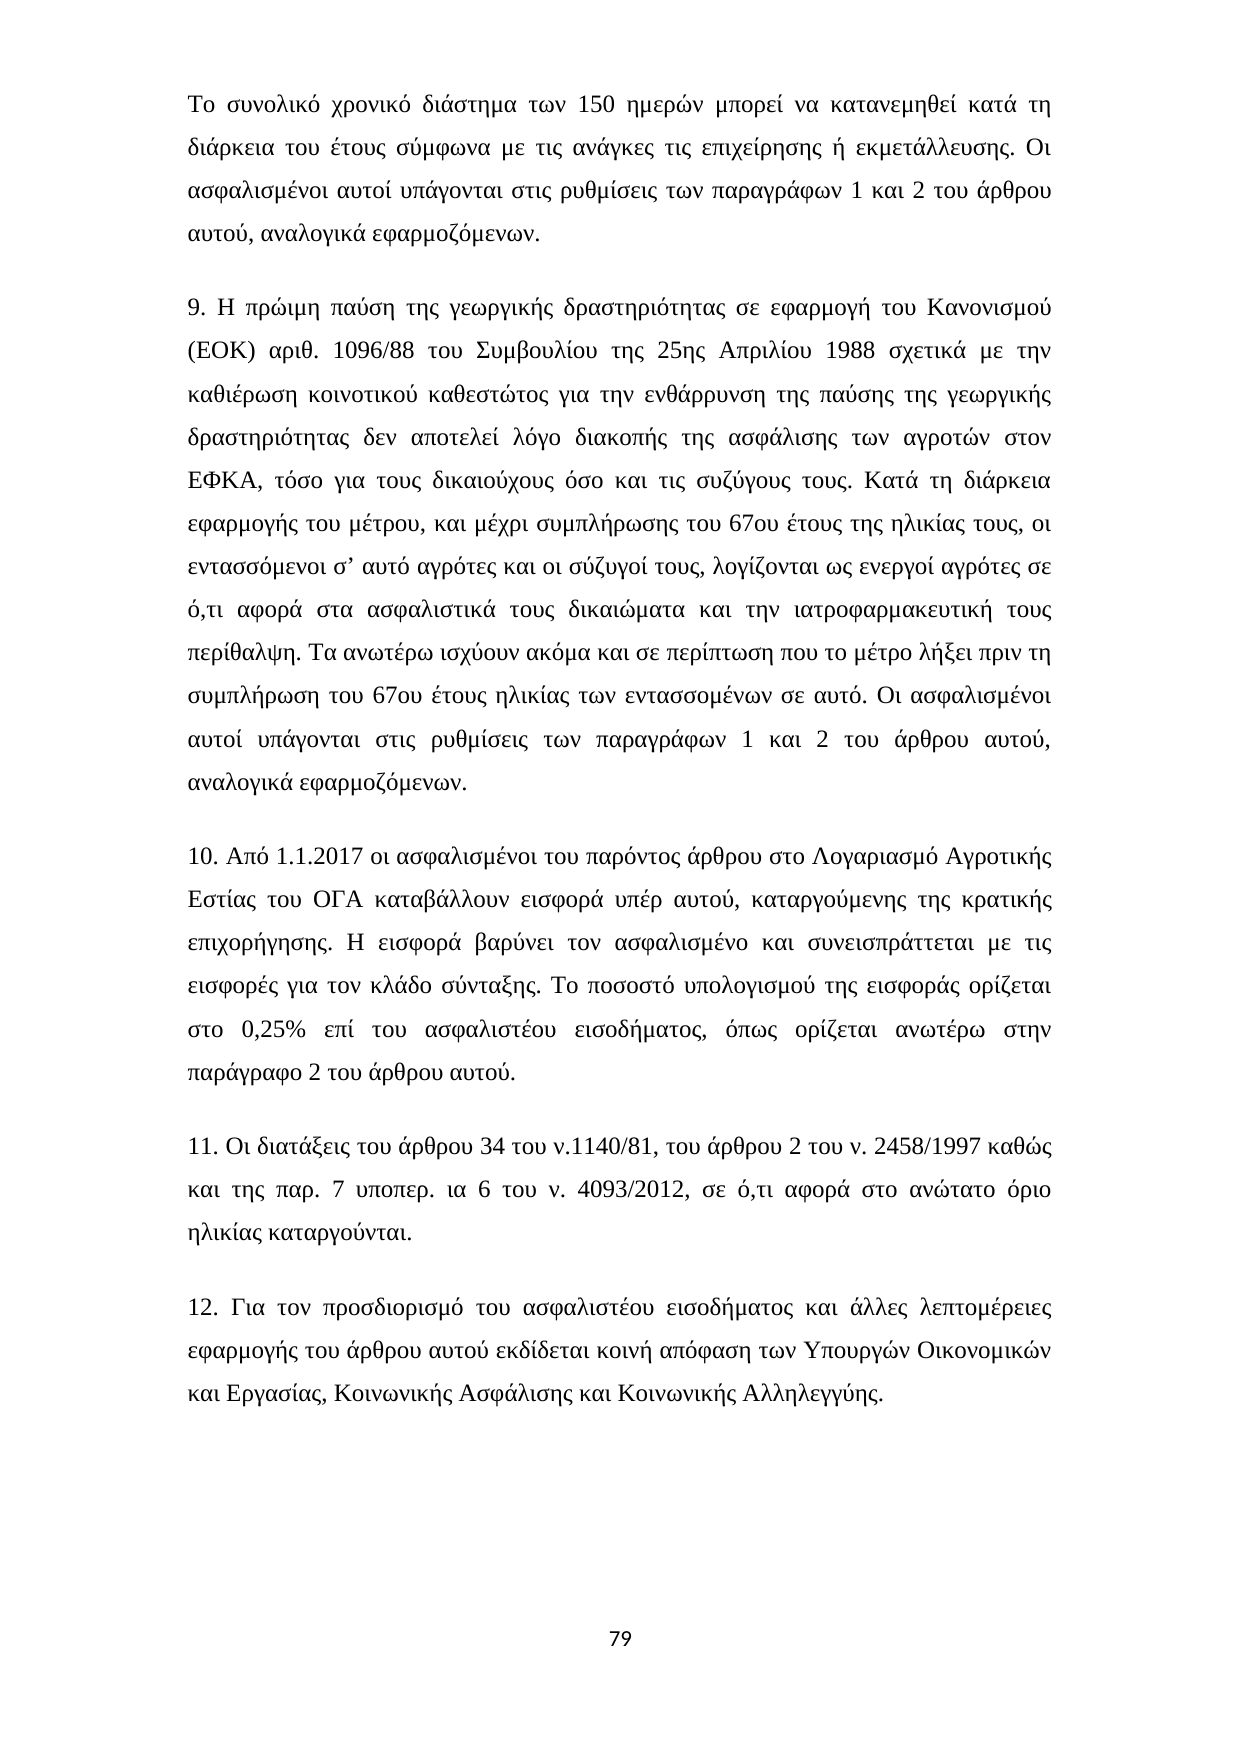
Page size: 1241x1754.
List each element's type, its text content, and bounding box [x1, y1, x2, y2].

text 12. Για τον προσδιορισμό του ασφαλιστέου εισοδήματος και άλλες λεπτομέρειες εφαρμογής του άρθρου αυτού εκδίδεται κοινή απόφαση των Υπουργών Οικονομικών και Εργασίας, Κοινωνικής Ασφάλισης και Κοινωνικής Αλληλεγγύης. [187, 1292, 1053, 1407]
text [187, 89, 1053, 247]
text 11. Οι διατάξεις του άρθρου 34 του ν.1140/81, του άρθρου 2 του ν. 2458/1997 καθώς και της παρ. 7 υποπερ. ια 6 του ν. 4093/2012, σε ό,τι αφορά στο ανώτατο όριο ηλικίας καταργούνται. [187, 1131, 1053, 1246]
text 9. Η πρώιμη παύση της γεωργικής δραστηριότητας σε εφαρμογή του Κανονισμού (ΕΟΚ) αριθ. 1096/88 του Συμβουλίου της 25ης Απριλίου 1988 σχετικά με την καθιέρωση κοινοτικού καθεστώτος για την ενθάρρυνση της παύσης της γεωργικής δραστηριότητας δεν αποτελεί λόγο διακοπής της ασφάλισης των αγροτών στον ΕΦΚΑ, τόσο για τους δικαιούχους όσο και τις συζύγους τους. Κατά τη διάρκεια εφαρμογής του μέτρου, και μέχρι συμπλήρωσης του 67ου έτους της ηλικίας τους, οι εντασσόμενοι σ’ αυτό αγρότες και οι σύζυγοί τους, λογίζονται ως ενεργοί αγρότες σε ό,τι αφορά στα ασφαλιστικά τους δικαιώματα και την ιατροφαρμακευτική τους περίθαλψη. Τα ανωτέρω ισχύουν ακόμα και σε περίπτωση που το μέτρο λήξει πριν τη συμπλήρωση του 67ου έτους ηλικίας των εντασσομένων σε αυτό. Οι ασφαλισμένοι αυτοί υπάγονται στις ρυθμίσεις των παραγράφων 1 και 2 του άρθρου αυτού, αναλογικά εφαρμοζόμενων. [187, 292, 1053, 796]
text 10. Από 1.1.2017 οι ασφαλισμένοι του παρόντος άρθρου στο Λογαριασμό Αγροτικής Εστίας του ΟΓΑ καταβάλλουν εισφορά υπέρ αυτού, καταργούμενης της κρατικής επιχορήγησης. Η εισφορά βαρύνει τον ασφαλισμένο και συνεισπράττεται με τις εισφορές για τον κλάδο σύνταξης. Το ποσοστό υπολογισμού της εισφοράς ορίζεται στο 0,25% επί του ασφαλιστέου εισοδήματος, όπως ορίζεται ανωτέρω στην παράγραφο 2 του άρθρου αυτού. [187, 841, 1053, 1086]
